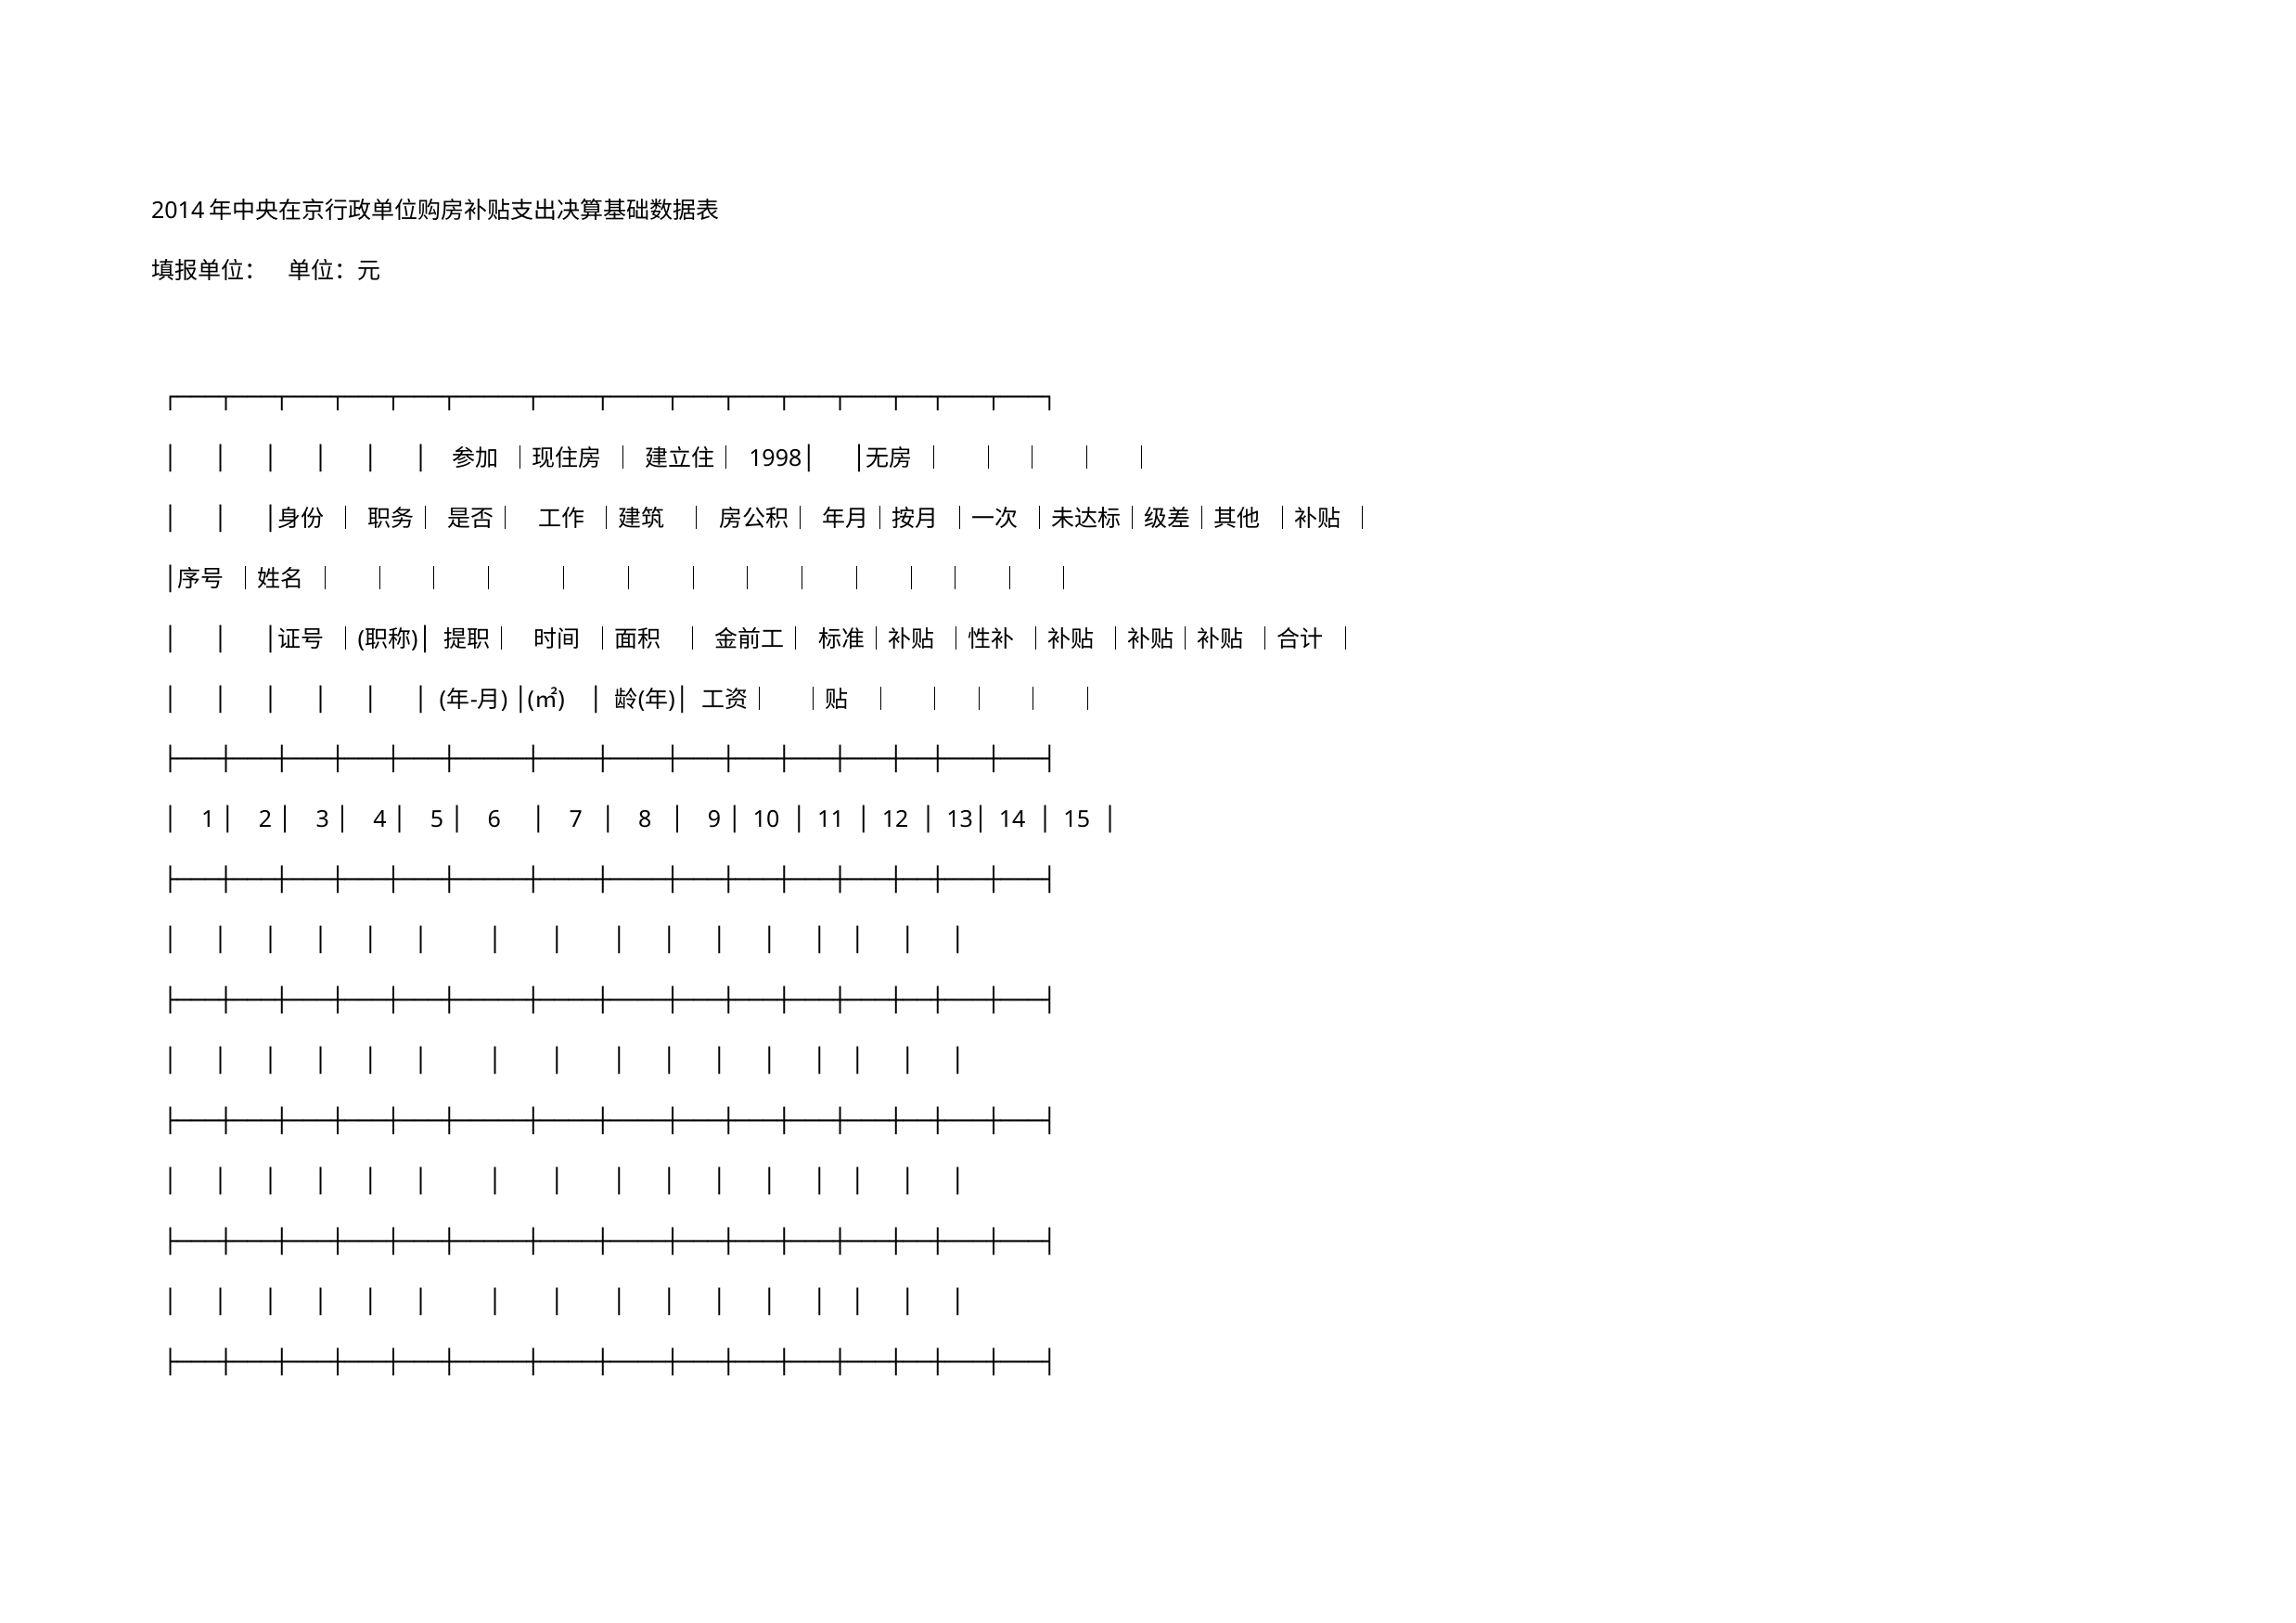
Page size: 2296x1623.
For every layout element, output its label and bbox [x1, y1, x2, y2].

text [139, 178, 2157, 299]
text [139, 305, 2157, 1391]
